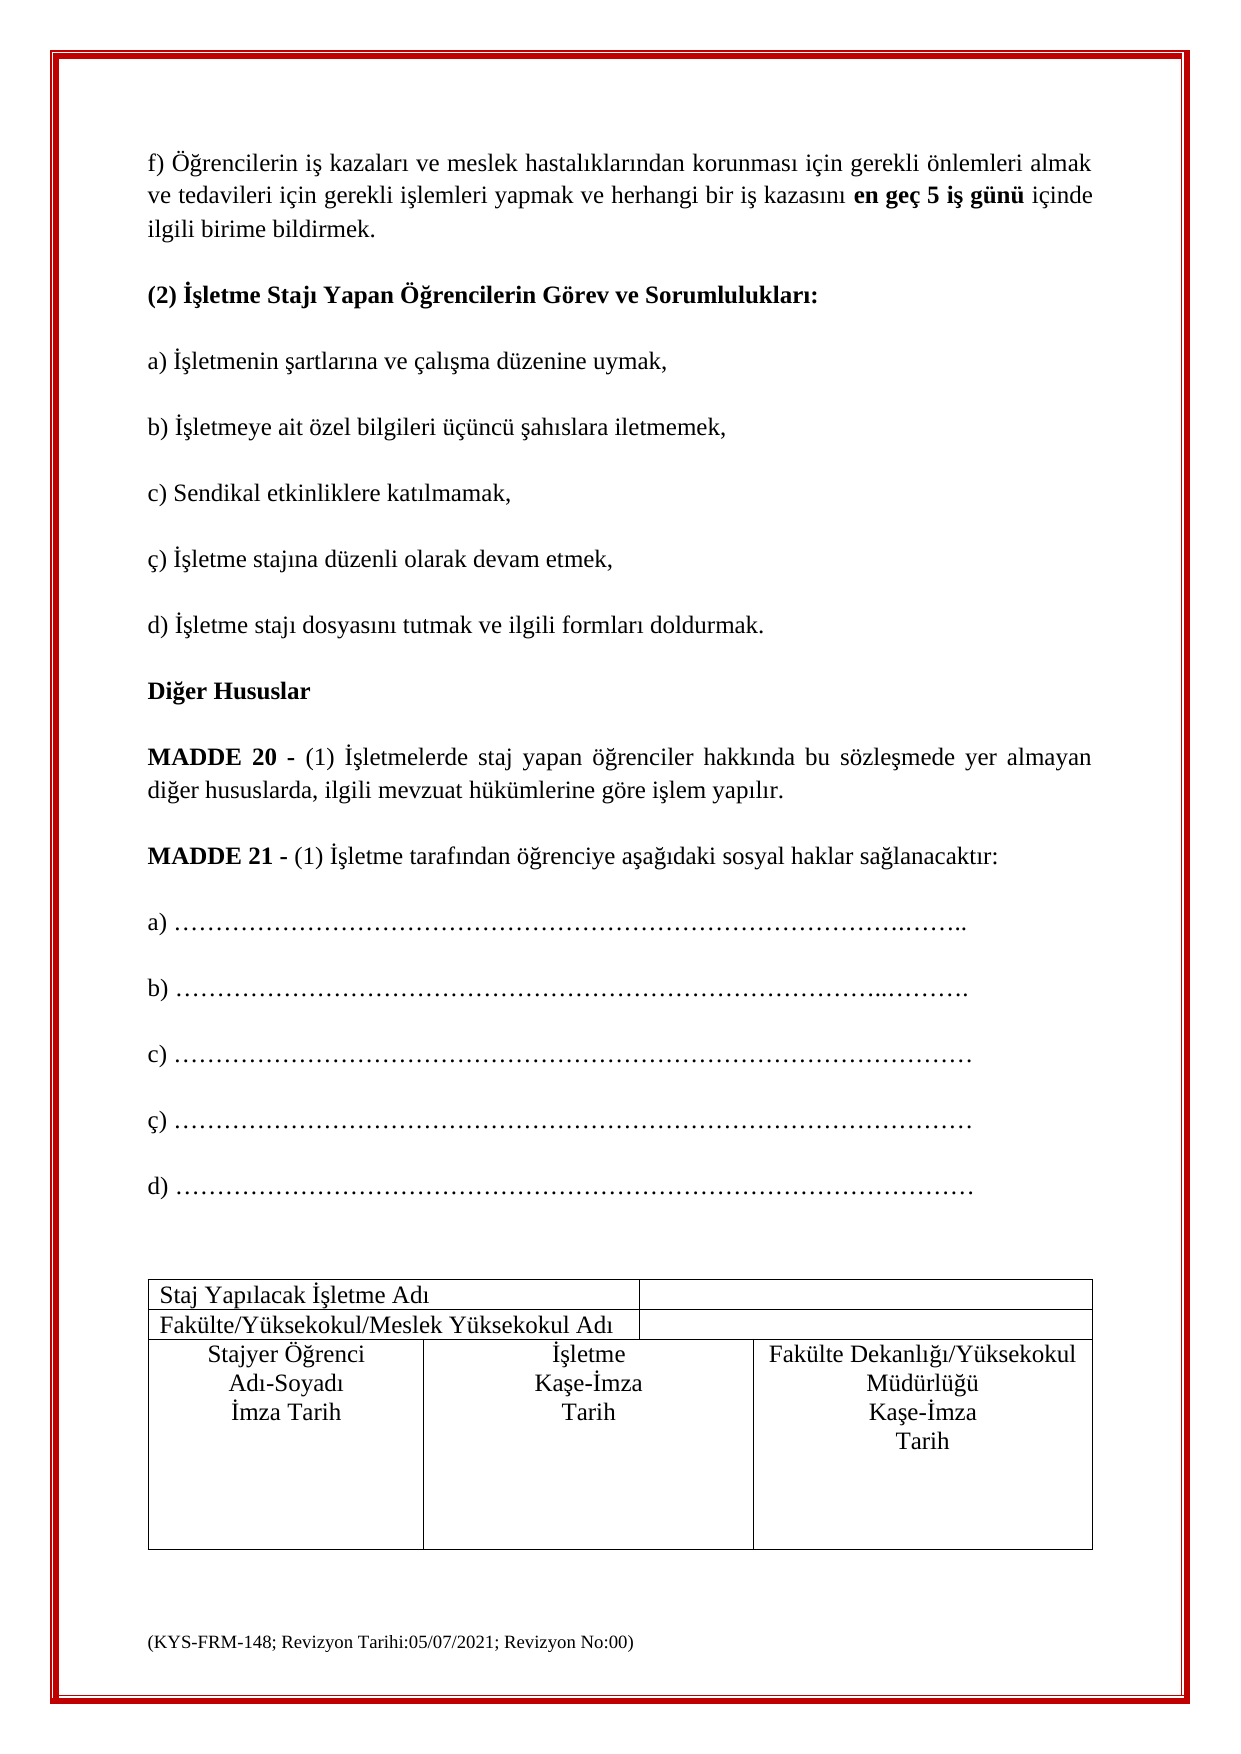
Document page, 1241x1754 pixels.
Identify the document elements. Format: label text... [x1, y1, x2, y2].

text a) …………………………………………………………………………….…….. [147, 907, 1093, 936]
text d) …………………………………………………………………………………… [147, 1171, 1093, 1200]
text a) İşletmenin şartlarına ve çalışma düzenine uymak, [147, 346, 1093, 374]
table_cell İşletme Kaşe-İmza Tarih [424, 1340, 753, 1549]
text Diğer Hususlar [147, 676, 1093, 705]
text (2) İşletme Stajı Yapan Öğrencilerin Görev ve Sorumlulukları: [147, 280, 1093, 308]
table_cell Fakülte/Yüksekokul/Meslek Yüksekokul Adı [149, 1310, 639, 1338]
text b) İşletmeye ait özel bilgileri üçüncü şahıslara iletmemek, [147, 412, 1093, 441]
text f) Öğrencilerin iş kazaları ve meslek hastalıklarından korunması için gerekli önlemleri almak ve tedavileri için gerekli işlemleri yapmak ve herhangi bir iş kazasını en geç 5 iş günü içinde ilgili birime bildirmek. [147, 148, 1093, 242]
text ç) İşletme stajına düzenli olarak devam etmek, [147, 544, 1093, 573]
table_cell Stajyer Öğrenci Adı-Soyadı İmza Tarih [149, 1340, 423, 1549]
table_cell [640, 1310, 1092, 1338]
text ç) …………………………………………………………………………………… [147, 1105, 1093, 1134]
table_cell Fakülte Dekanlığı/Yüksekokul Müdürlüğü Kaşe-İmza Tarih [754, 1340, 1092, 1549]
text c) Sendikal etkinliklere katılmamak, [147, 478, 1093, 507]
text MADDE 20 - (1) İşletmelerde staj yapan öğrenciler hakkında bu sözleşmede yer almayan diğer hususlarda, ilgili mevzuat hükümlerine göre işlem yapılır. [147, 742, 1093, 804]
text c) …………………………………………………………………………………… [147, 1039, 1093, 1068]
table_header [640, 1280, 1092, 1309]
text b) …………………………………………………………………………..………. [147, 973, 1093, 1002]
table_header Staj Yapılacak İşletme Adı [149, 1280, 639, 1309]
text d) İşletme stajı dosyasını tutmak ve ilgili formları doldurmak. [147, 610, 1093, 639]
text MADDE 21 - (1) İşletme tarafından öğrenciye aşağıdaki sosyal haklar sağlanacaktır: [147, 841, 1093, 870]
